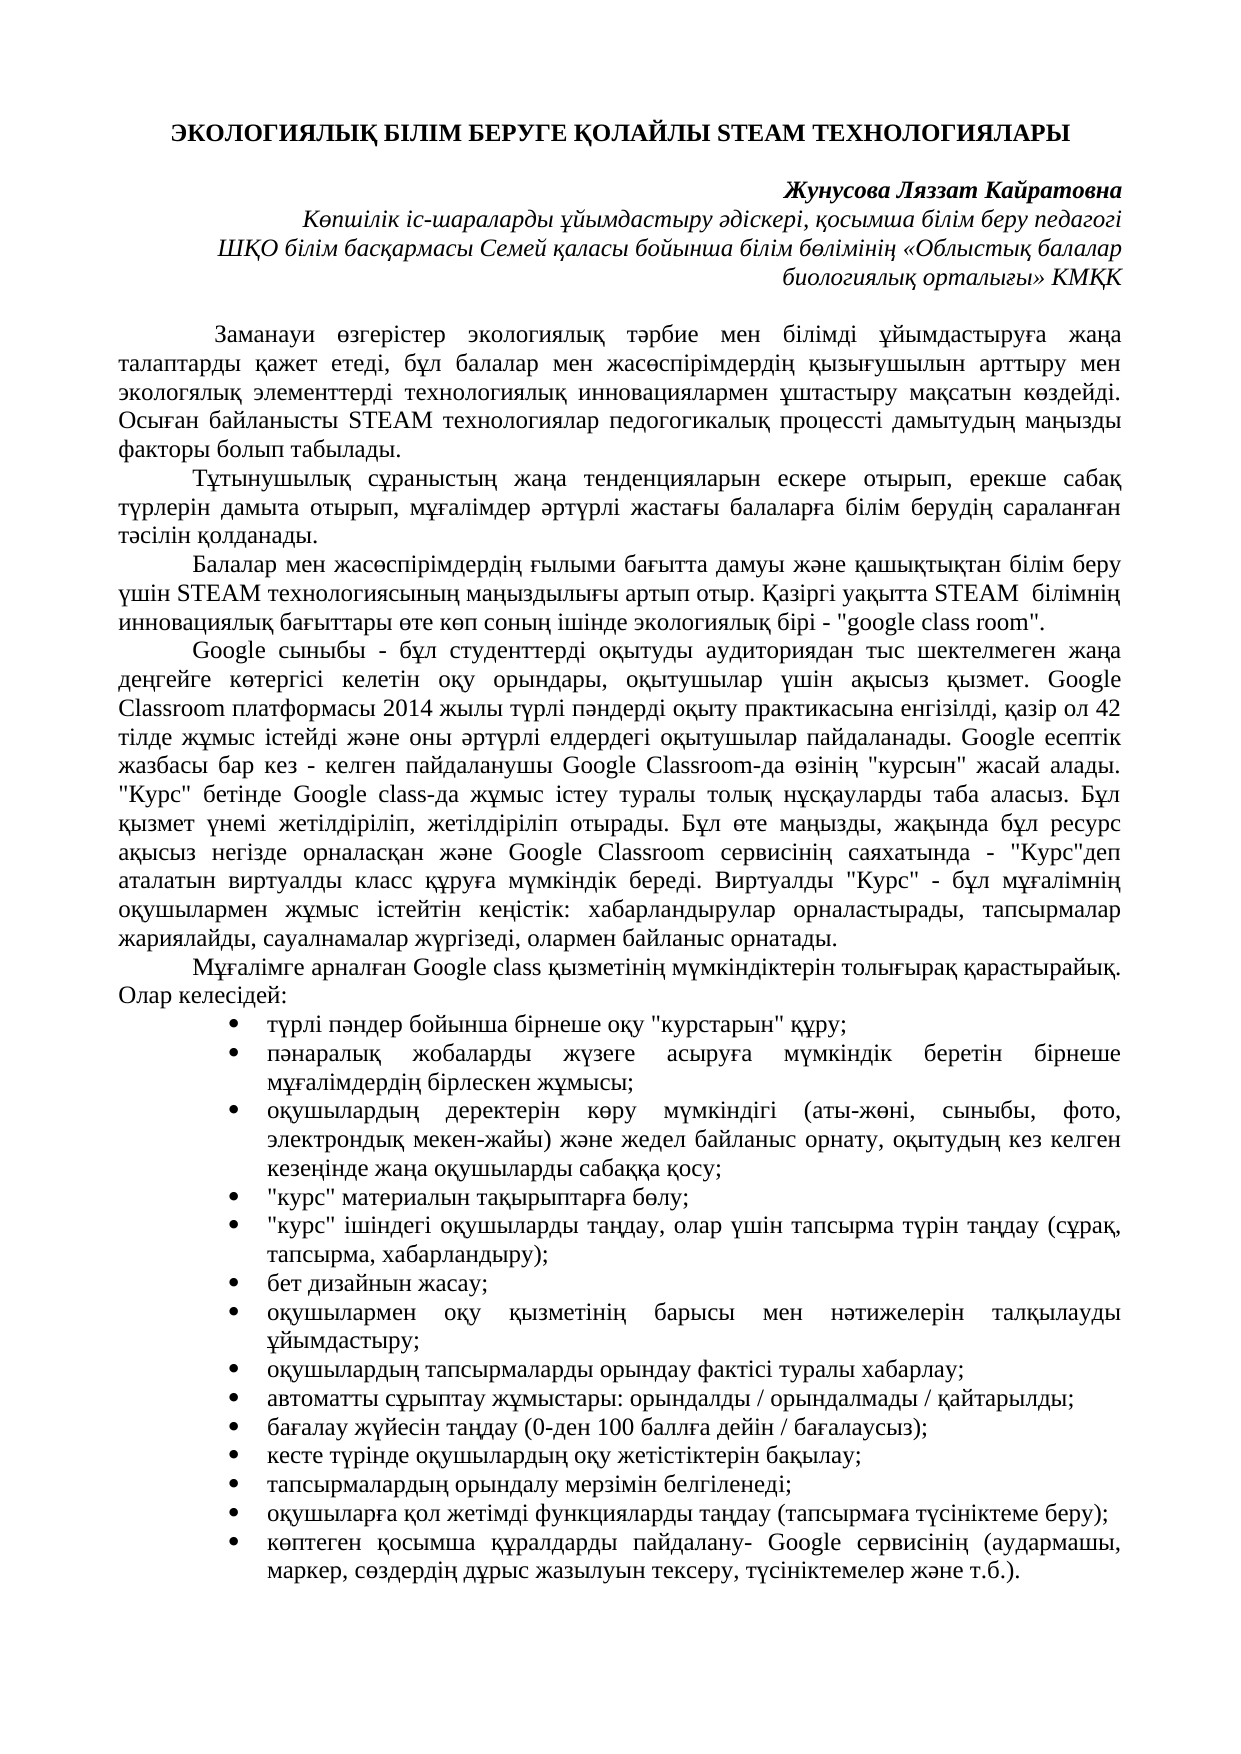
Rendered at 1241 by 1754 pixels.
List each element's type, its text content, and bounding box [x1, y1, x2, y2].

list "курс" ішіндегі оқушыларды таңдау, олар үшін тапсырма түрін таңдау (сұрақ, тапсырма, хабарландыру); [229, 1211, 1122, 1268]
list түрлі пәндер бойынша бірнеше оқу "курстарын" құру; [229, 1009, 1122, 1038]
list көптеген қосымша құралдарды пайдалану- Google сервисінің (аудармашы, маркер, сөздердің дұрыс жазылуын тексеру, түсініктемелер және т.б.). [229, 1527, 1122, 1584]
list оқушылардың деректерін көру мүмкіндігі (аты-жөні, сыныбы, фото, электрондық мекен-жайы) және жедел байланыс орнату, оқытудың кез келген кезеңінде жаңа оқушыларды сабаққа қосу; [229, 1096, 1122, 1182]
text Google сыныбы - бұл студенттерді оқытуды аудиториядан тыс шектелмеген жаңа деңгейге көтергісі келетін оқу орындары, оқытушылар үшін ақысыз қызмет. Google Classroom платформасы 2014 жылы түрлі пәндерді оқыту практикасына енгізілді, қазір ол 42 тілде жұмыс істейді және оны әртүрлі елдердегі оқытушылар пайдаланады. Google есептік жазбасы бар кез - келген пайдаланушы Google Classroom-да өзінің "курсын" жасай алады. "Курс" бетінде Google class-да жұмыс істеу туралы толық нұсқауларды таба аласыз. Бұл қызмет үнемі жетілдіріліп, жетілдіріліп отырады. Бұл өте маңызды, жақында бұл ресурс ақысыз негізде орналасқан және Google Classroom сервисінің саяхатында - "Курс"деп аталатын виртуалды класс құруға мүмкіндік береді. Виртуалды "Курс" - бұл мұғалімнің оқушылармен жұмыс істейтін кеңістік: хабарландырулар орналастырады, тапсырмалар жариялайды, сауалнамалар жүргізеді, олармен байланыс орнатады. [118, 636, 1122, 952]
list автоматты сұрыптау жұмыстары: орындалды / орындалмады / қайтарылды; [229, 1383, 1122, 1412]
text Көпшілік іс-шараларды ұйымдастыру әдіскері, қосымша білім беру педагогі [118, 204, 1122, 233]
text Балалар мен жасөспірімдердің ғылыми бағытта дамуы және қашықтықтан білім беру үшін STEAM технологиясының маңыздылығы артып отыр. Қазіргі уақытта STEAM білімнің инновациялық бағыттары өте көп соның ішінде экологиялық бірі - "google class room". [118, 549, 1122, 636]
text Мұғалімге арналған Google class қызметінің мүмкіндіктерін толығырақ қарастырайық. Олар келесідей: [118, 952, 1122, 1009]
list оқушылармен оқу қызметінің барысы мен нәтижелерін талқылауды ұйымдастыру; [229, 1297, 1122, 1354]
list бет дизайнын жасау; [229, 1268, 1122, 1297]
text ШҚО білім басқармасы Семей қаласы бойынша білім бөлімінің «Облыстық балалар биологиялық орталығы» КМҚК [118, 233, 1122, 291]
text Тұтынушылық сұраныстың жаңа тенденцияларын ескере отырып, ерекше сабақ түрлерін дамыта отырып, мұғалімдер әртүрлі жастағы балаларға білім берудің сараланған тәсілін қолданады. [118, 463, 1122, 549]
list бағалау жүйесін таңдау (0-ден 100 баллға дейін / бағалаусыз); [229, 1412, 1122, 1441]
list оқушылардың тапсырмаларды орындау фактісі туралы хабарлау; [229, 1354, 1122, 1383]
text Заманауи өзгерістер экологиялық тәрбие мен білімді ұйымдастыруға жаңа талаптарды қажет етеді, бұл балалар мен жасөспірімдердің қызығушылын арттыру мен экологялық элементтерді технологиялық инновациялармен ұштастыру мақсатын көздейді. Осыған байланысты STEAM технологиялар педогогикалық процессті дамытудың маңызды факторы болып табылады. [118, 319, 1122, 463]
list кесте түрінде оқушылардың оқу жетістіктерін бақылау; [229, 1441, 1122, 1469]
text Жунусова Ляззат Кайратовна [118, 176, 1122, 204]
list оқушыларға қол жетімді функцияларды таңдау (тапсырмаға түсініктеме беру); [229, 1498, 1122, 1527]
text ЭКОЛОГИЯЛЫҚ БІЛІМ БЕРУГЕ ҚОЛАЙЛЫ STEAM ТЕХНОЛОГИЯЛАРЫ [118, 118, 1122, 147]
list тапсырмалардың орындалу мерзімін белгіленеді; [229, 1469, 1122, 1498]
list пәнаралық жобаларды жүзеге асыруға мүмкіндік беретін бірнеше мұғалімдердің бірлескен жұмысы; [229, 1038, 1122, 1096]
list "курс" материалын тақырыптарға бөлу; [229, 1182, 1122, 1211]
